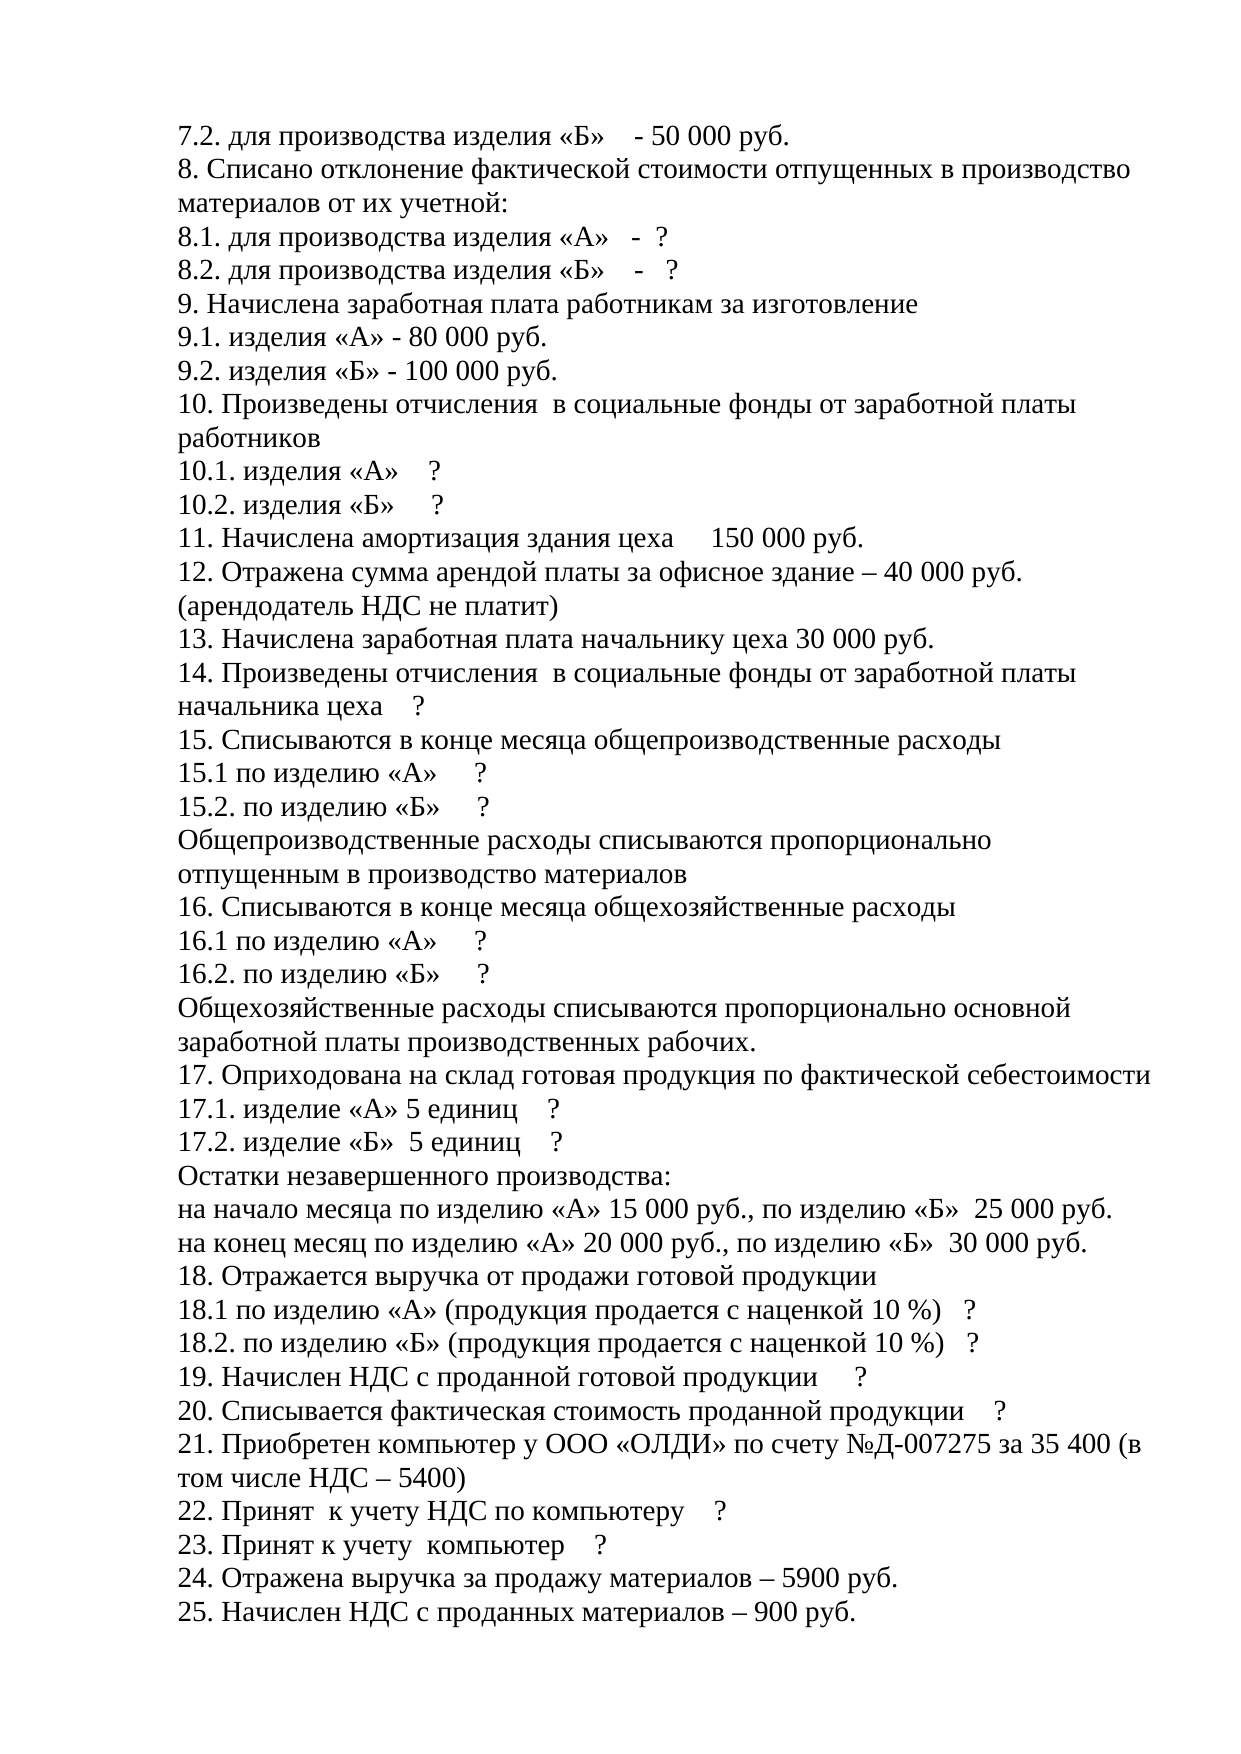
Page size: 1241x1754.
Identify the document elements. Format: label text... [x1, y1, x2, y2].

text 23. Принят к учету компьютер ? [177, 1527, 1152, 1560]
text 18.2. по изделию «Б» (продукция продается с наценкой 10 %) ? [177, 1326, 1152, 1359]
text на начало месяца по изделию «А» 15 000 руб., по изделию «Б» 25 000 руб. [177, 1191, 1152, 1225]
text 9.2. изделия «Б» - 100 000 руб. [177, 353, 1152, 386]
text 8. Списано отклонение фактической стоимости отпущенных в производство материалов от их учетной: [177, 152, 1152, 219]
text 18.1 по изделию «А» (продукция продается с наценкой 10 %) ? [177, 1292, 1152, 1326]
text 10.2. изделия «Б» ? [177, 487, 1152, 521]
text 16.1 по изделию «А» ? [177, 923, 1152, 957]
text 25. Начислен НДС с проданных материалов – 900 руб. [177, 1594, 1152, 1627]
text 15.2. по изделию «Б» ? [177, 789, 1152, 822]
text 9.1. изделия «А» - 80 000 руб. [177, 319, 1152, 353]
text 16.2. по изделию «Б» ? [177, 957, 1152, 990]
text 8.1. для производства изделия «А» - ? [177, 219, 1152, 252]
text 10.1. изделия «А» ? [177, 453, 1152, 487]
text 15. Списываются в конце месяца общепроизводственные расходы [177, 722, 1152, 755]
text 7.2. для производства изделия «Б» - 50 000 руб. [177, 118, 1152, 152]
text 17.2. изделие «Б» 5 единиц ? [177, 1124, 1152, 1158]
text 21. Приобретен компьютер у ООО «ОЛДИ» по счету №Д-007275 за 35 400 (в том числе НДС – 5400) [177, 1426, 1152, 1493]
text 13. Начислена заработная плата начальнику цеха 30 000 руб. [177, 621, 1152, 655]
text 11. Начислена амортизация здания цеха 150 000 руб. [177, 521, 1152, 554]
text 14. Произведены отчисления в социальные фонды от заработной платы начальника цеха ? [177, 655, 1152, 722]
text 10. Произведены отчисления в социальные фонды от заработной платы работников [177, 386, 1152, 453]
text 19. Начислен НДС с проданной готовой продукции ? [177, 1359, 1152, 1393]
text Общехозяйственные расходы списываются пропорционально основной заработной платы производственных рабочих. [177, 990, 1152, 1057]
text 12. Отражена сумма арендой платы за офисное здание – 40 000 руб. (арендодатель НДС не платит) [177, 554, 1152, 621]
text 17.1. изделие «А» 5 единиц ? [177, 1091, 1152, 1124]
text 20. Списывается фактическая стоимость проданной продукции ? [177, 1393, 1152, 1426]
text 22. Принят к учету НДС по компьютеру ? [177, 1493, 1152, 1527]
text Остатки незавершенного производства: [177, 1158, 1152, 1191]
text 16. Списываются в конце месяца общехозяйственные расходы [177, 889, 1152, 923]
text на конец месяц по изделию «А» 20 000 руб., по изделию «Б» 30 000 руб. [177, 1225, 1152, 1258]
text Общепроизводственные расходы списываются пропорционально отпущенным в производство материалов [177, 822, 1152, 889]
text 17. Оприходована на склад готовая продукция по фактической себестоимости [177, 1057, 1152, 1091]
text 8.2. для производства изделия «Б» - ? [177, 252, 1152, 286]
text 24. Отражена выручка за продажу материалов – 5900 руб. [177, 1560, 1152, 1594]
text 9. Начислена заработная плата работникам за изготовление [177, 286, 1152, 319]
text 18. Отражается выручка от продажи готовой продукции [177, 1258, 1152, 1292]
text 15.1 по изделию «А» ? [177, 755, 1152, 789]
